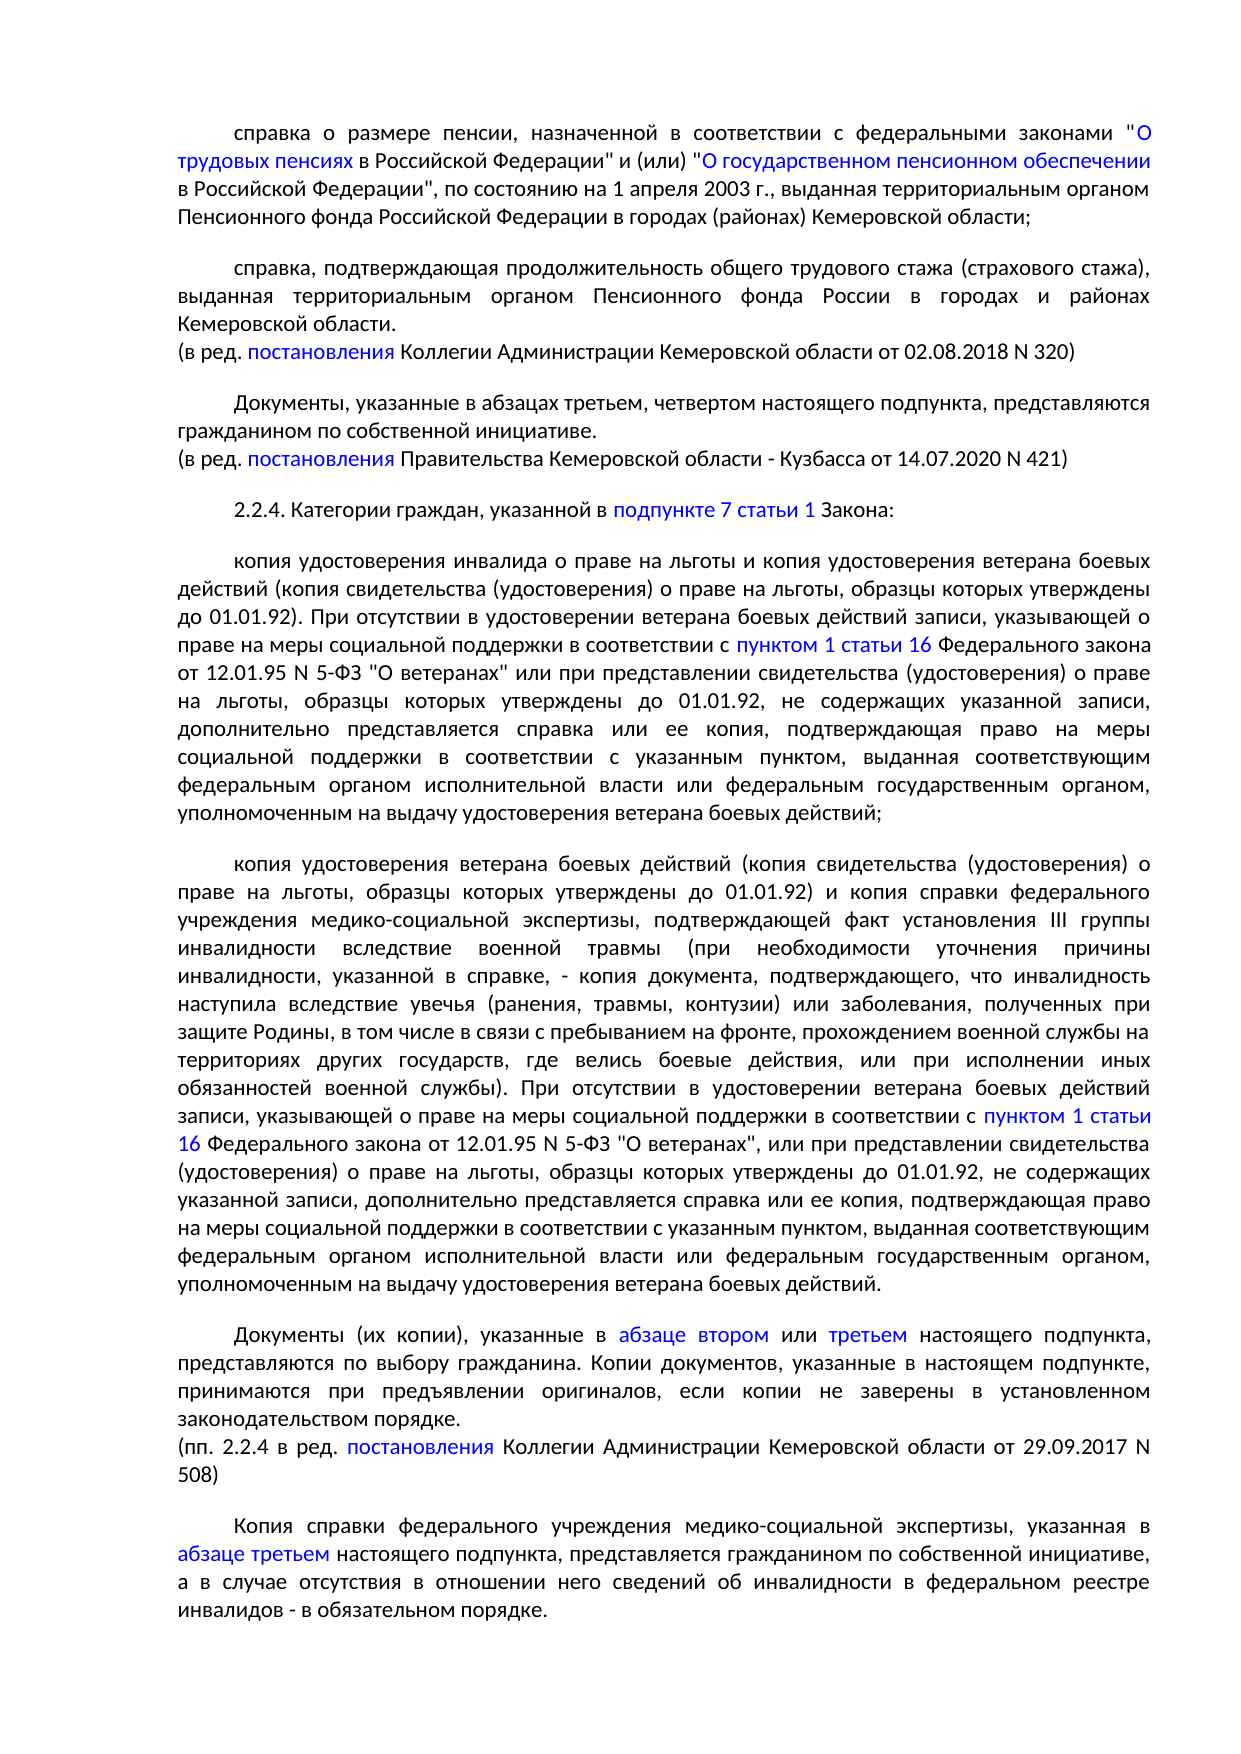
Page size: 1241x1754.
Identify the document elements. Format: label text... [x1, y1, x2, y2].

text (в ред. постановления Правительства Кемеровской области - Кузбасса от 14.07.2020 N 421) [177, 444, 1152, 472]
text справка о размере пенсии, назначенной в соответствии с федеральными законами "О трудовых пенсиях в Российской Федерации" и (или) "О государственном пенсионном обеспечении в Российской Федерации", по состоянию на 1 апреля 2003 г., выданная территориальным органом Пенсионного фонда Российской Федерации в городах (районах) Кемеровской области; [177, 118, 1152, 230]
text Документы (их копии), указанные в абзаце втором или третьем настоящего подпункта, представляются по выбору гражданина. Копии документов, указанные в настоящем подпункте, принимаются при предъявлении оригиналов, если копии не заверены в установленном законодательством порядке. [177, 1320, 1152, 1432]
text Копия справки федерального учреждения медико-социальной экспертизы, указанная в абзаце третьем настоящего подпункта, представляется гражданином по собственной инициативе, а в случае отсутствия в отношении него сведений об инвалидности в федеральном реестре инвалидов - в обязательном порядке. [177, 1511, 1152, 1623]
text Документы, указанные в абзацах третьем, четвертом настоящего подпункта, представляются гражданином по собственной инициативе. [177, 388, 1152, 444]
text справка, подтверждающая продолжительность общего трудового стажа (страхового стажа), выданная территориальным органом Пенсионного фонда России в городах и районах Кемеровской области. [177, 253, 1152, 337]
text копия удостоверения инвалида о праве на льготы и копия удостоверения ветерана боевых действий (копия свидетельства (удостоверения) о праве на льготы, образцы которых утверждены до 01.01.92). При отсутствии в удостоверении ветерана боевых действий записи, указывающей о праве на меры социальной поддержки в соответствии с пунктом 1 статьи 16 Федерального закона от 12.01.95 N 5-ФЗ "О ветеранах" или при представлении свидетельства (удостоверения) о праве на льготы, образцы которых утверждены до 01.01.92, не содержащих указанной записи, дополнительно представляется справка или ее копия, подтверждающая право на меры социальной поддержки в соответствии с указанным пунктом, выданная соответствующим федеральным органом исполнительной власти или федеральным государственным органом, уполномоченным на выдачу удостоверения ветерана боевых действий; [177, 546, 1152, 826]
text 2.2.4. Категории граждан, указанной в подпункте 7 статьи 1 Закона: [177, 495, 1152, 523]
text (пп. 2.2.4 в ред. постановления Коллегии Администрации Кемеровской области от 29.09.2017 N 508) [177, 1432, 1152, 1488]
text (в ред. постановления Коллегии Администрации Кемеровской области от 02.08.2018 N 320) [177, 337, 1152, 365]
text копия удостоверения ветерана боевых действий (копия свидетельства (удостоверения) о праве на льготы, образцы которых утверждены до 01.01.92) и копия справки федерального учреждения медико-социальной экспертизы, подтверждающей факт установления III группы инвалидности вследствие военной травмы (при необходимости уточнения причины инвалидности, указанной в справке, - копия документа, подтверждающего, что инвалидность наступила вследствие увечья (ранения, травмы, контузии) или заболевания, полученных при защите Родины, в том числе в связи с пребыванием на фронте, прохождением военной службы на территориях других государств, где велись боевые действия, или при исполнении иных обязанностей военной службы). При отсутствии в удостоверении ветерана боевых действий записи, указывающей о праве на меры социальной поддержки в соответствии с пунктом 1 статьи 16 Федерального закона от 12.01.95 N 5-ФЗ "О ветеранах", или при представлении свидетельства (удостоверения) о праве на льготы, образцы которых утверждены до 01.01.92, не содержащих указанной записи, дополнительно представляется справка или ее копия, подтверждающая право на меры социальной поддержки в соответствии с указанным пунктом, выданная соответствующим федеральным органом исполнительной власти или федеральным государственным органом, уполномоченным на выдачу удостоверения ветерана боевых действий. [177, 849, 1152, 1297]
